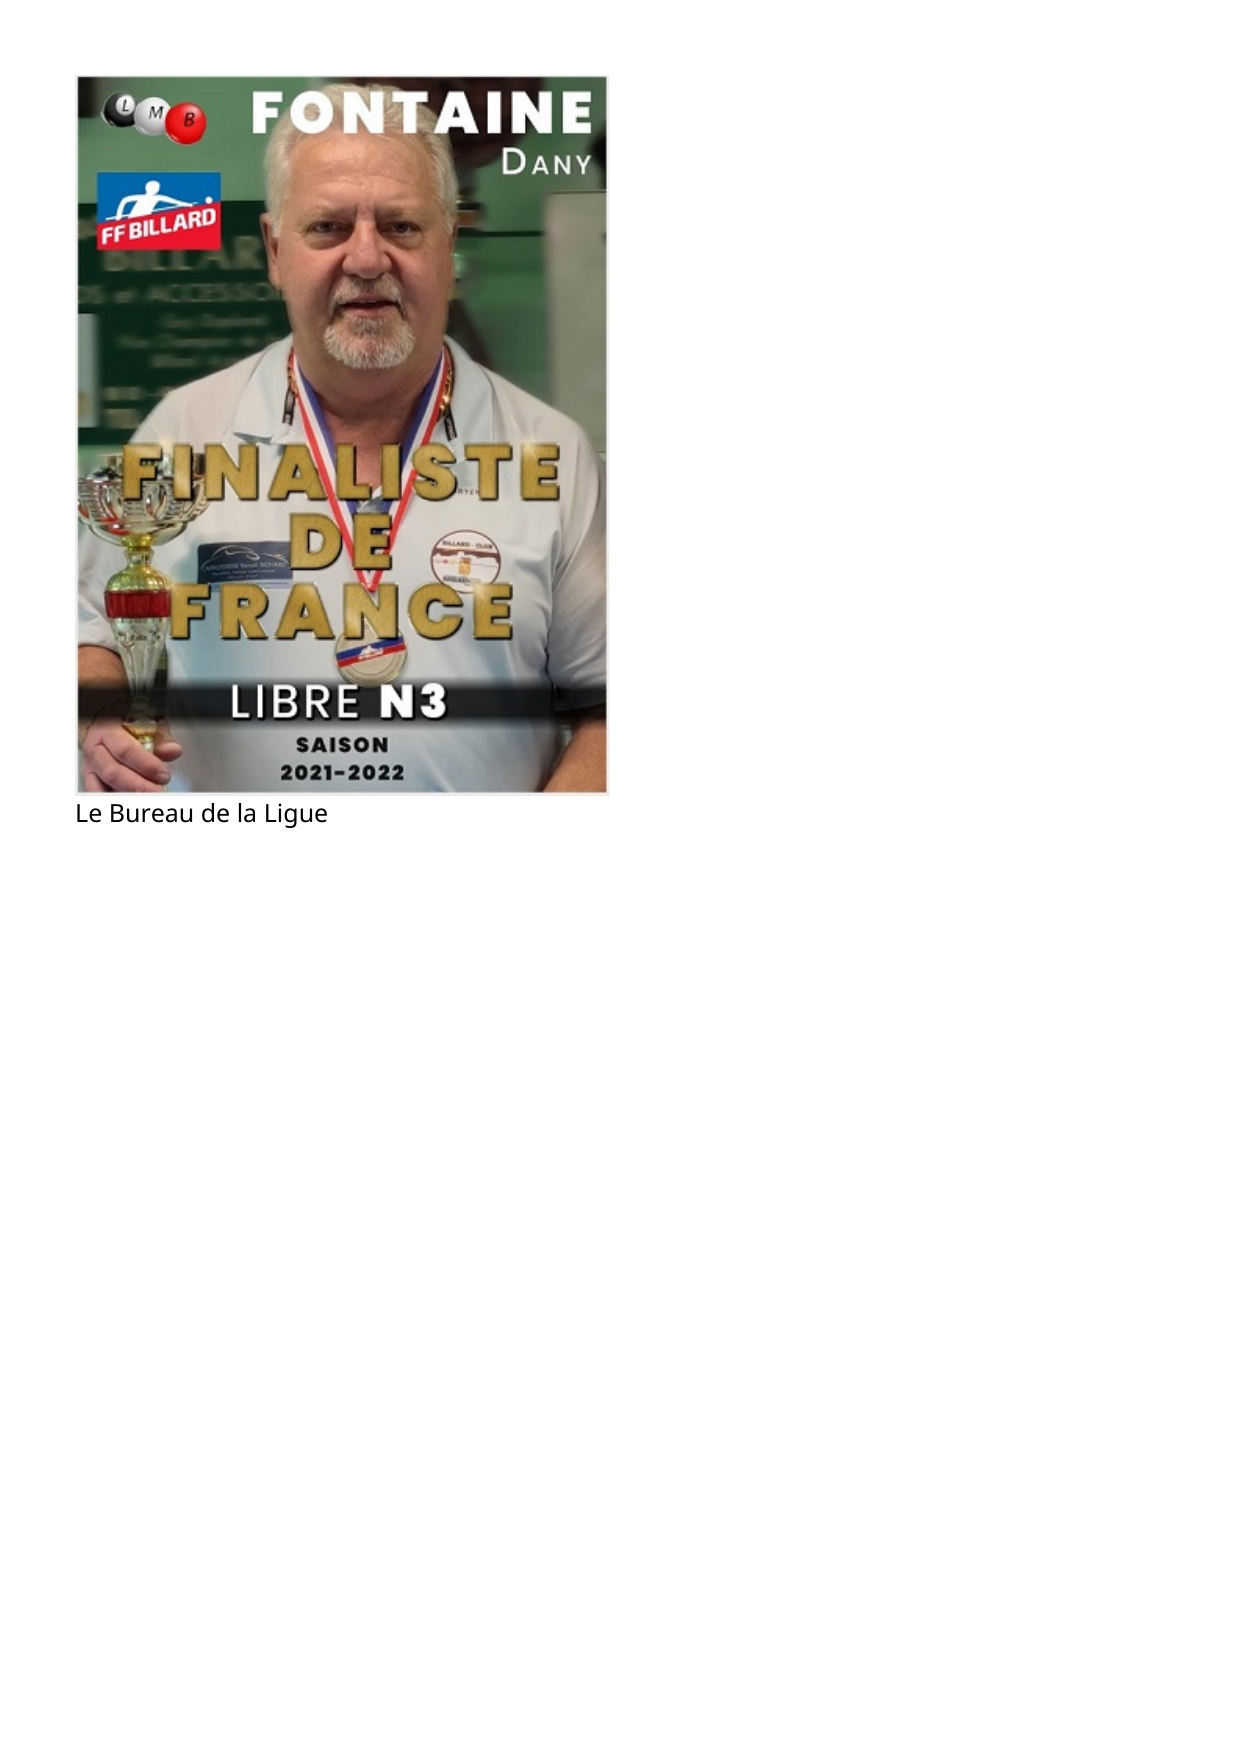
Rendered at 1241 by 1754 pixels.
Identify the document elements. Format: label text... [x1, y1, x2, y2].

picture [75, 75, 610, 796]
